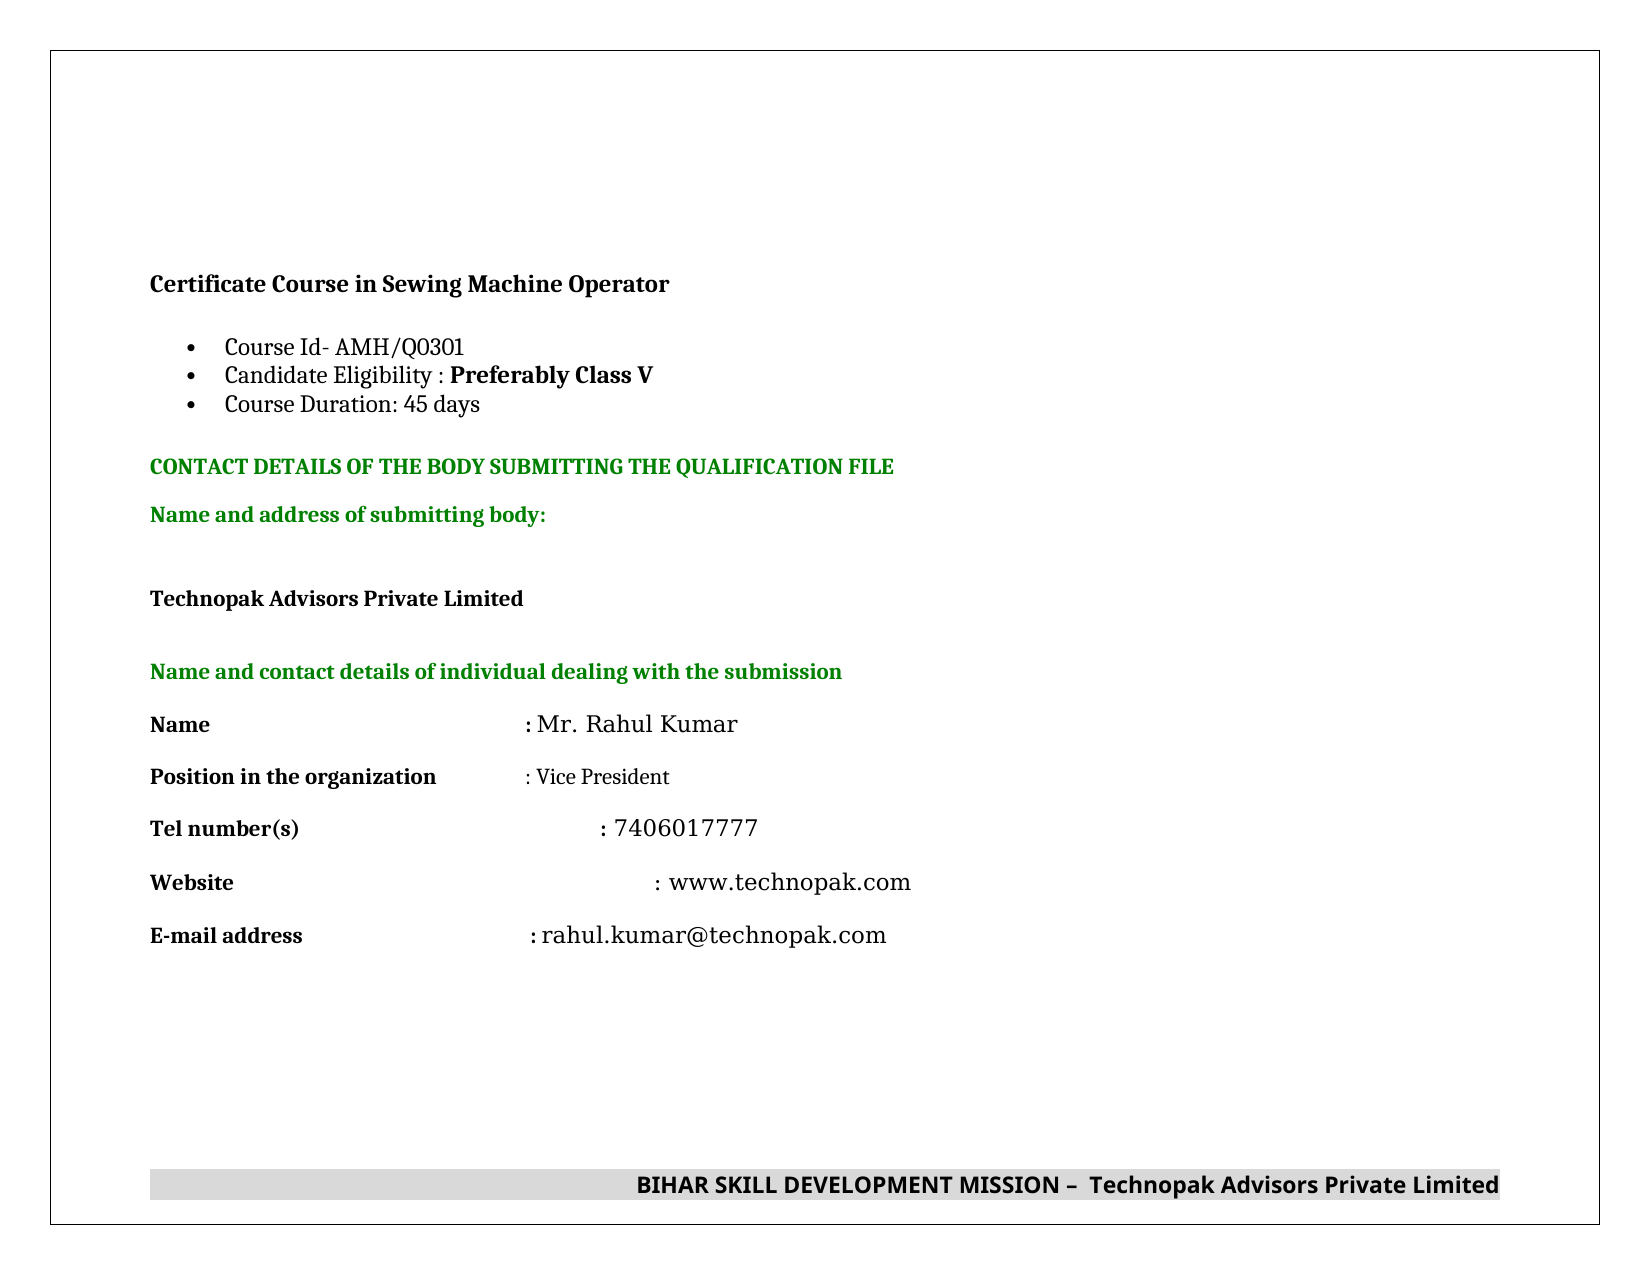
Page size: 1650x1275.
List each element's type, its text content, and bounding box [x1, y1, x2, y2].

text Name and contact details of individual dealing with the submission [150, 659, 1500, 685]
text Certificate Course in Sewing Machine Operator [150, 270, 1500, 299]
list Course Duration: 45 days [187, 390, 1500, 419]
text CONTACT DETAILS OF THE BODY SUBMITTING THE QUALIFICATION FILE [150, 448, 1274, 481]
text Technopak Advisors Private Limited [150, 585, 1500, 612]
text E-mail address : rahul.kumar@technopak.com [150, 921, 1500, 949]
list Candidate Eligibility : Preferably Class V [187, 361, 1500, 390]
text Name : Mr. Rahul Kumar [150, 710, 1500, 738]
list Course Id- AMH/Q0301 [187, 333, 1500, 361]
text Name and address of submitting body: [150, 502, 1411, 528]
text Tel number(s) : 7406017777 [150, 814, 1371, 842]
text Position in the organization : Vice President [150, 763, 1500, 790]
text Website : www.technopak.com [150, 867, 1371, 896]
